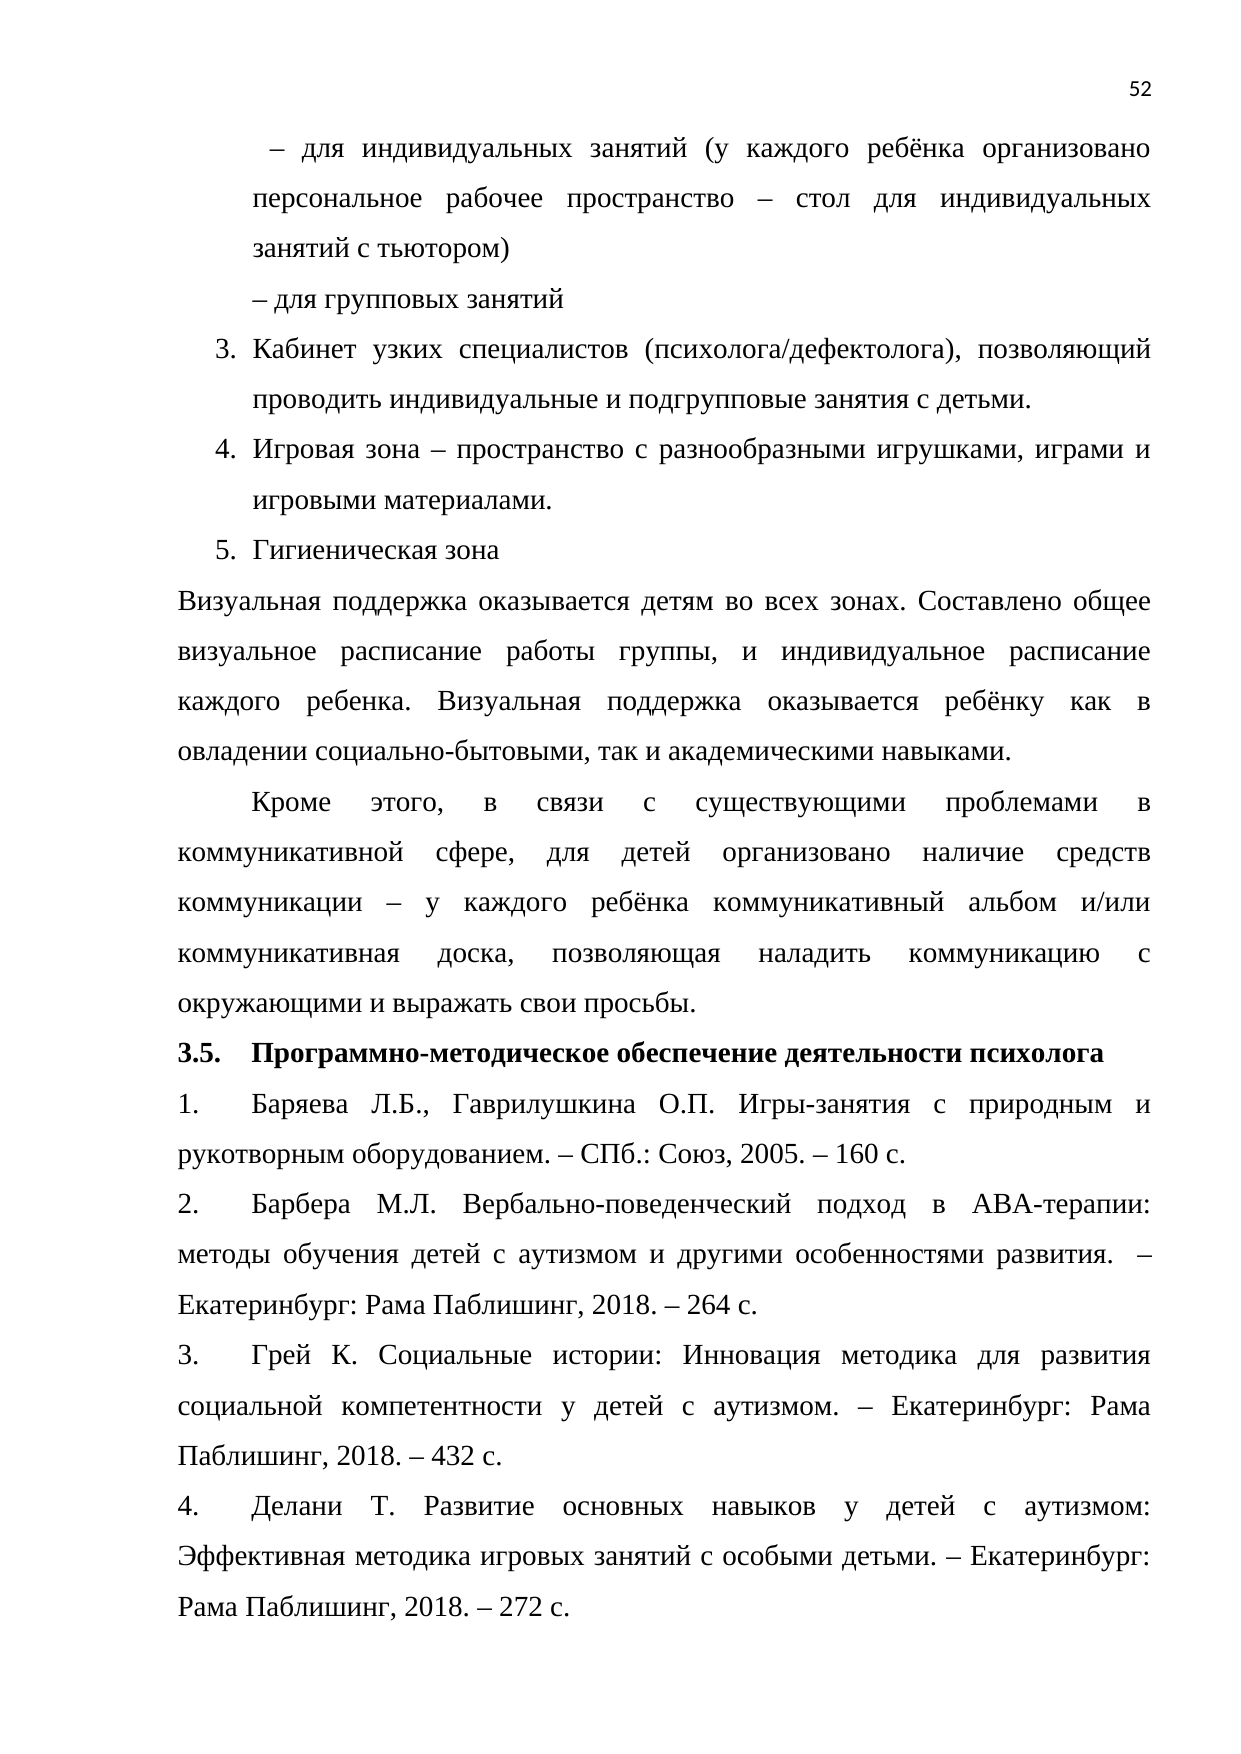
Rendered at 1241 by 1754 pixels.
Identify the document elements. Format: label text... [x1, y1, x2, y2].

text Визуальная поддержка оказывается детям во всех зонах. Составлено общее визуальное расписание работы группы, и индивидуальное расписание каждого ребенка. Визуальная поддержка оказывается ребёнку как в овладении социально-бытовыми, так и академическими навыками. [177, 583, 1152, 767]
text 3.5. Программно-методическое обеспечение деятельности психолога [177, 1035, 1152, 1069]
list Грей К. Социальные истории: Инновация методика для развития социальной компетентности у детей с аутизмом. – Екатеринбург: Рама Паблишинг, 2018. – 432 с. [177, 1337, 1152, 1471]
list Барбера М.Л. Вербально-поведенческий подход в АВА-терапии: методы обучения детей с аутизмом и другими особенностями развития. – Екатеринбург: Рама Паблишинг, 2018. – 264 с. [177, 1186, 1152, 1321]
list – для индивидуальных занятий (у каждого ребёнка организовано персональное рабочее пространство – стол для индивидуальных занятий с тьютором) [252, 130, 1152, 264]
list Игровая зона – пространство с разнообразными игрушками, играми и игровыми материалами. [215, 432, 1152, 516]
list Делани Т. Развитие основных навыков у детей с аутизмом: Эффективная методика игровых занятий с особыми детьми. – Екатеринбург: Рама Паблишинг, 2018. – 272 с. [177, 1488, 1152, 1622]
list – для групповых занятий [252, 281, 1152, 314]
list Кабинет узких специалистов (психолога/дефектолога), позволяющий проводить индивидуальные и подгрупповые занятия с детьми. [215, 331, 1152, 415]
list Баряева Л.Б., Гаврилушкина О.П. Игры-занятия с природным и рукотворным оборудованием. – СПб.: Союз, 2005. – 160 с. [177, 1086, 1152, 1169]
text Кроме этого, в связи с существующими проблемами в коммуникативной сфере, для детей организовано наличие средств коммуникации – у каждого ребёнка коммуникативный альбом и/или коммуникативная доска, позволяющая наладить коммуникацию с окружающими и выражать свои просьбы. [177, 784, 1152, 1019]
list Гигиеническая зона [215, 532, 1152, 566]
